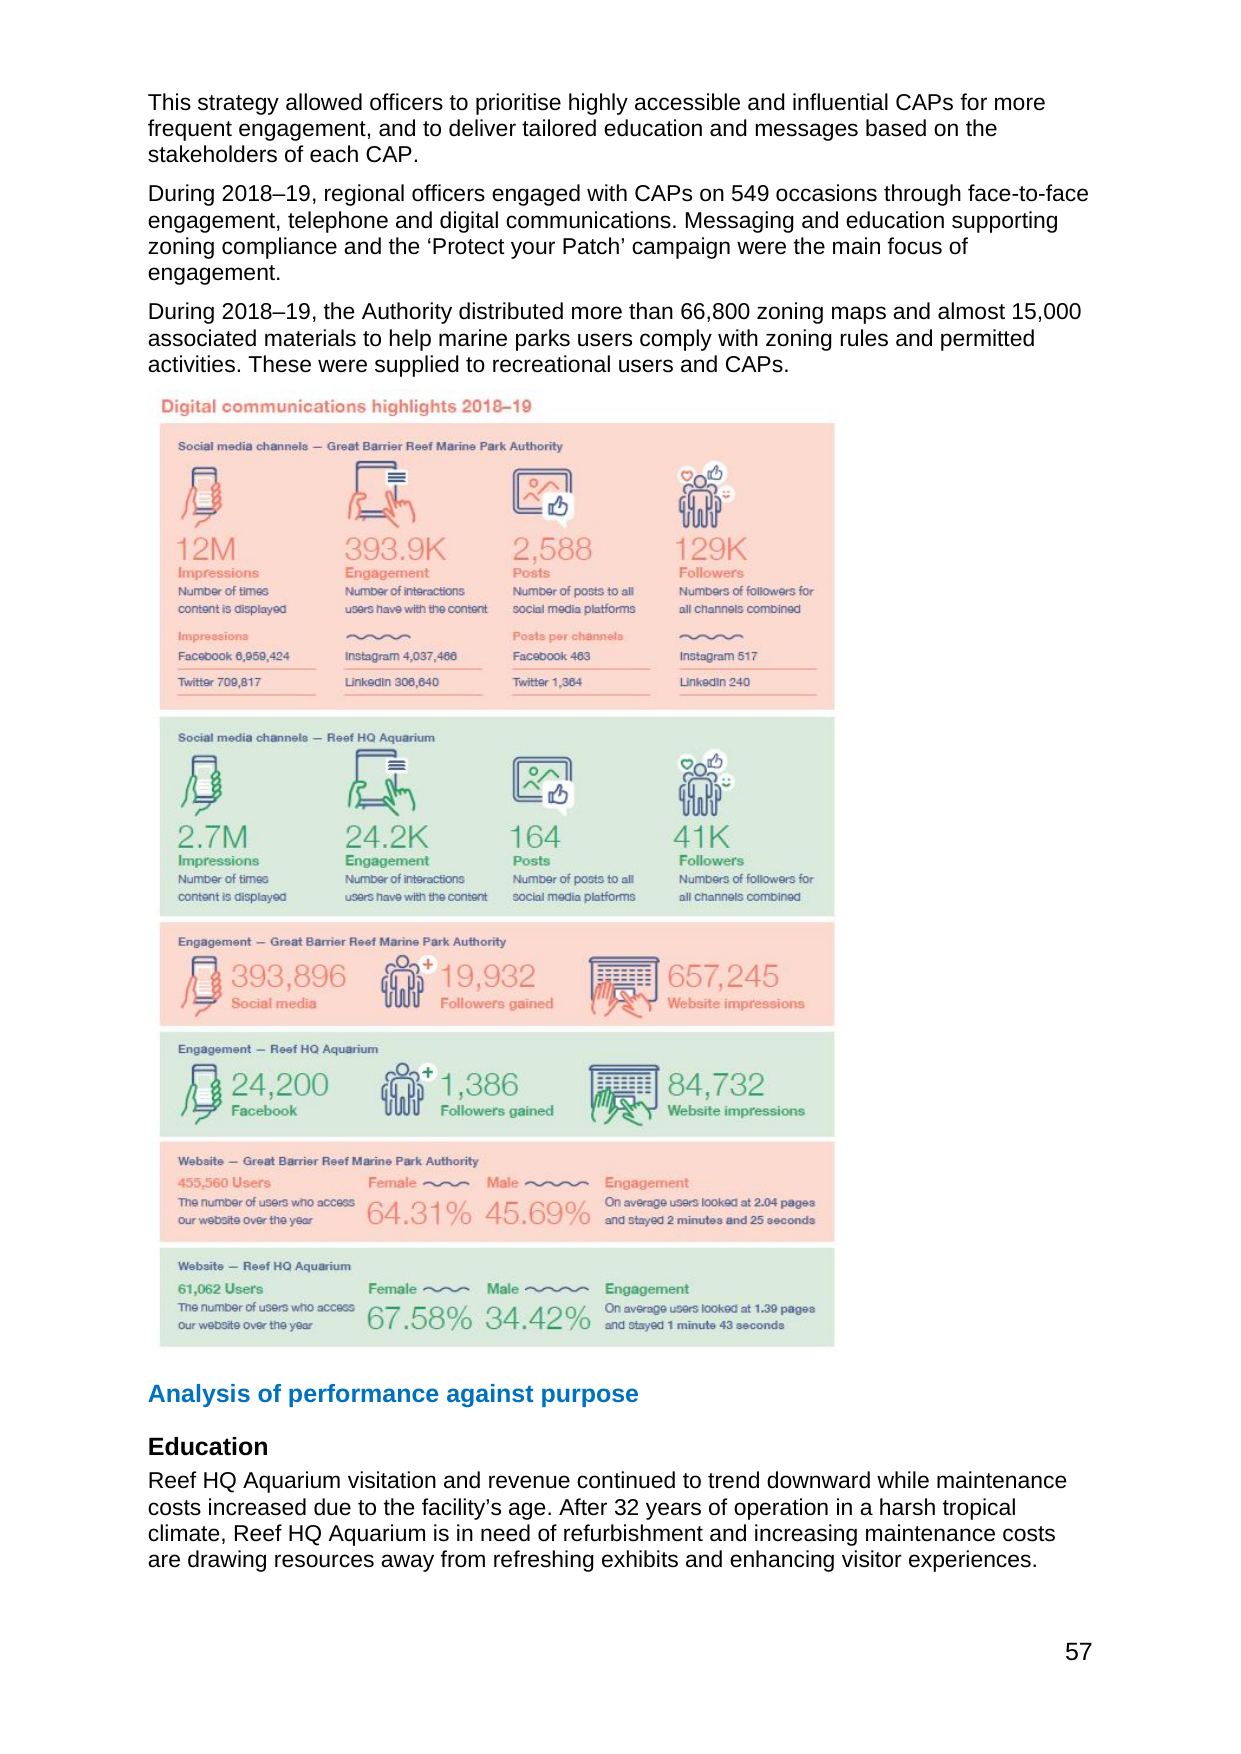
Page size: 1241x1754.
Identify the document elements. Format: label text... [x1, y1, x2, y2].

subtitle Education [148, 1432, 1092, 1461]
text Reef HQ Aquarium visitation and revenue continued to trend downward while maintenance costs increased due to the facility’s age. After 32 years of operation in a harsh tropical climate, Reef HQ Aquarium is in need of refurbishment and increasing maintenance costs are drawing resources away from refreshing exhibits and enhancing visitor experiences. [148, 1467, 1092, 1573]
text During 2018–19, the Authority distributed more than 66,800 zoning maps and almost 15,000 associated materials to help marine parks users comply with zoning rules and permitted activities. These were supplied to recreational users and CAPs. [148, 298, 1092, 377]
text During 2018–19, regional officers engaged with CAPs on 549 occasions through face-to-face engagement, telephone and digital communications. Messaging and education supporting zoning compliance and the ‘Protect your Patch’ campaign were the main focus of engagement. [148, 180, 1092, 286]
picture [147, 389, 844, 1354]
text This strategy allowed officers to prioritise highly accessible and influential CAPs for more frequent engagement, and to deliver tailored education and messages based on the stakeholders of each CAP. [148, 89, 1092, 168]
subtitle Analysis of performance against purpose [148, 1378, 1092, 1407]
